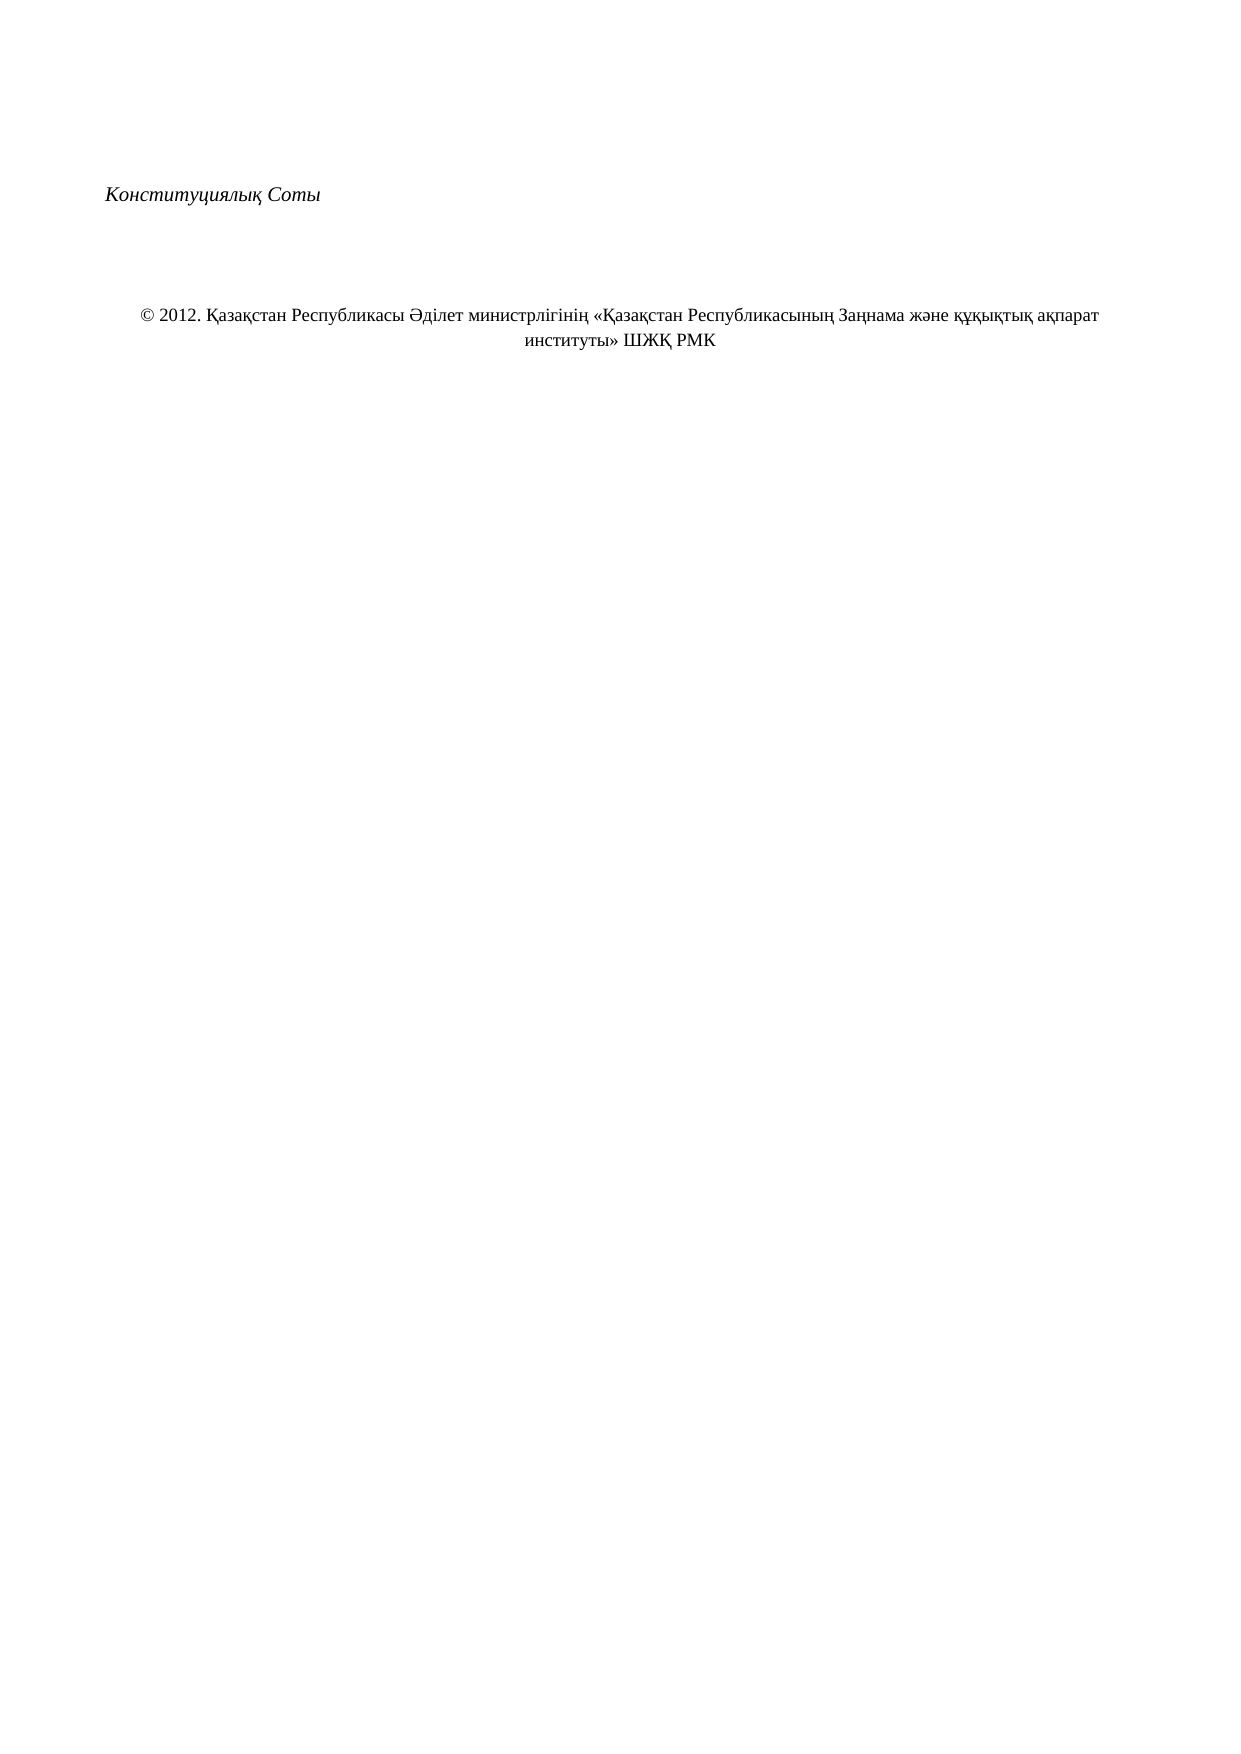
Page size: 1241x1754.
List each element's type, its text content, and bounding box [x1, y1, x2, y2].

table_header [101, 150, 1240, 213]
text © 2012. Қазақстан Республикасы Әділет министрлігінің «Қазақстан Республикасының Заңнама және құқықтық ақпарат институты» ШЖҚ РМК [112, 304, 1128, 350]
